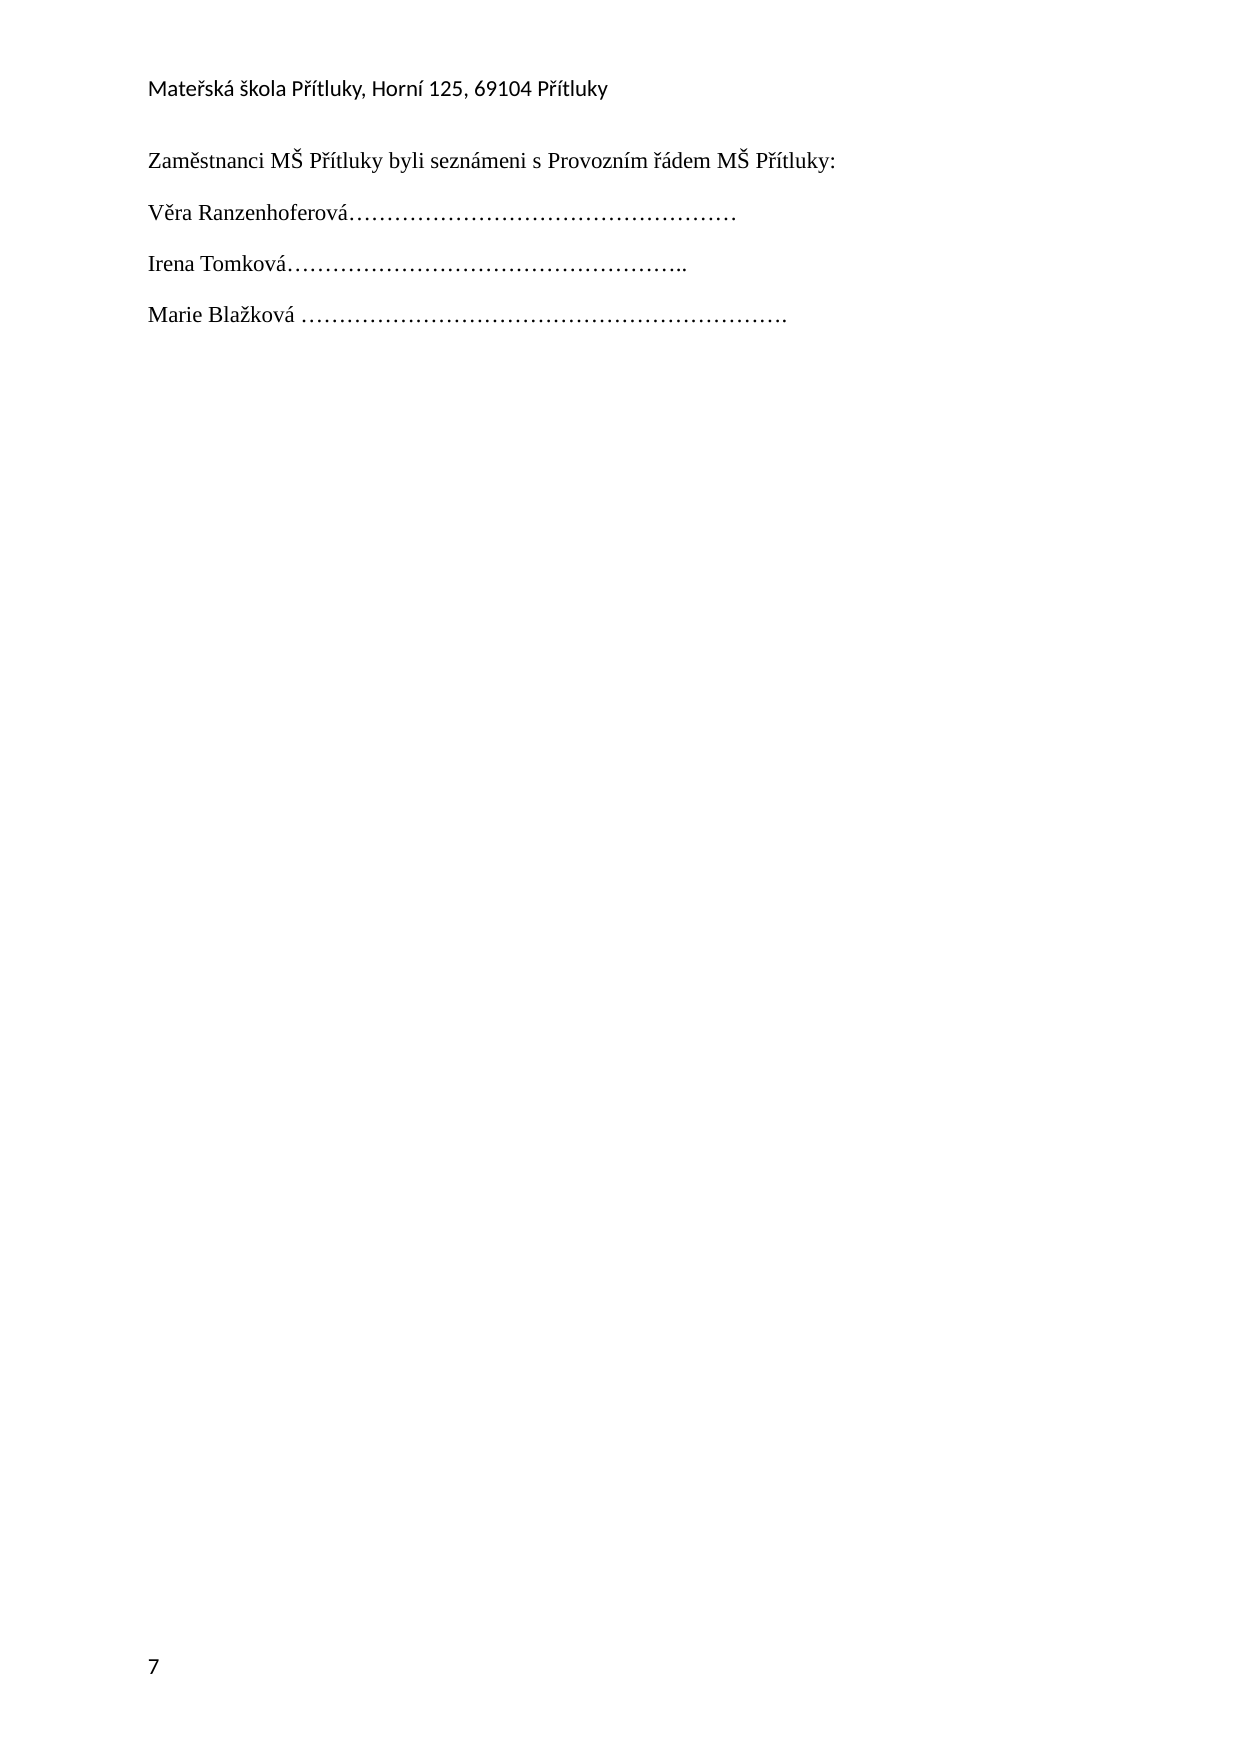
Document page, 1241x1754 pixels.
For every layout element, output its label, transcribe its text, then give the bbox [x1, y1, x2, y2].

text Irena Tomková…………………………………………….. [148, 250, 1093, 276]
text Věra Ranzenhoferová…………………………………………… [148, 199, 1093, 225]
text Marie Blažková ………………………………………………………. [148, 301, 1093, 327]
text Zaměstnanci MŠ Přítluky byli seznámeni s Provozním řádem MŠ Přítluky: [148, 148, 1093, 174]
